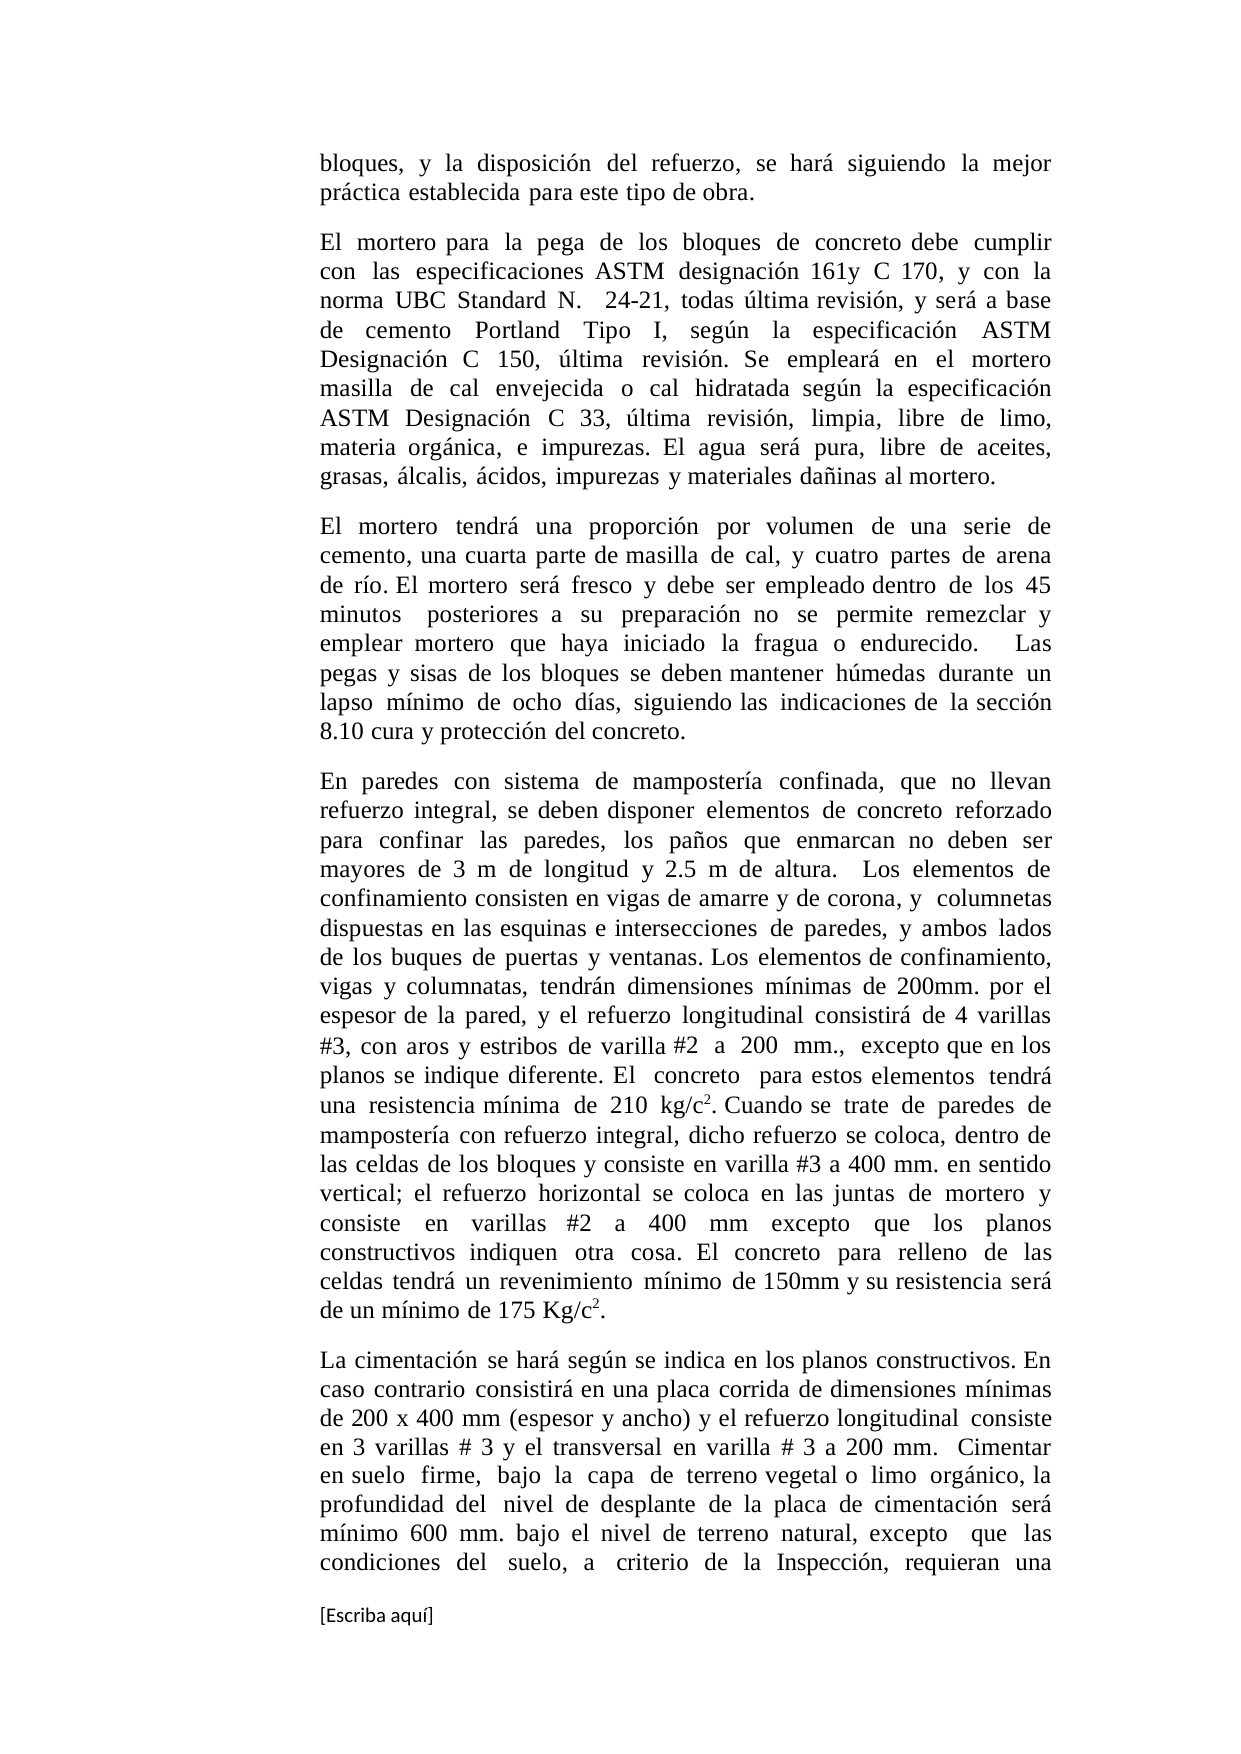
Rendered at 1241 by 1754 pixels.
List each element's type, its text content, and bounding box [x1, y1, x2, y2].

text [319, 1346, 1052, 1576]
text En paredes con sistema de mampostería confinada, que no llevan refuerzo integral, se deben disponer elementos de concreto reforzado para confinar las paredes, los paños que enmarcan no deben ser mayores de 3 m de longitud y 2.5 m de altura. Los elementos de confinamiento consisten en vigas de amarre y de corona, y columnetas dispuestas en las esquinas e intersecciones de paredes, y ambos lados de los buques de puertas y ventanas. Los elementos de confinamiento, vigas y columnatas, tendrán dimensiones mínimas de 200mm. por el espesor de la pared, y el refuerzo longitudinal consistirá de 4 varillas #3, con aros y estribos de varilla #2 a 200 mm., excepto que en los planos se indique diferente. El concreto para estos elementos tendrá una resistencia mínima de 210 kg/c2. Cuando se trate de paredes de mampostería con refuerzo integral, dicho refuerzo se coloca, dentro de las celdas de los bloques y consiste en varilla #3 a 400 mm. en sentido vertical; el refuerzo horizontal se coloca en las juntas de mortero y consiste en varillas #2 a 400 mm excepto que los planos constructivos indiquen otra cosa. El concreto para relleno de las celdas tendrá un revenimiento mínimo de 150mm y su resistencia será de un mínimo de 175 Kg/c2. [319, 766, 1052, 1324]
text El mortero para la pega de los bloques de concreto debe cumplir con las especificaciones ASTM designación 161y C 170, y con la norma UBC Standard N. 24-21, todas última revisión, y será a base de cemento Portland Tipo I, según la especificación ASTM Designación C 150, última revisión. Se empleará en el mortero masilla de cal envejecida o cal hidratada según la especificación ASTM Designación C 33, última revisión, limpia, libre de limo, materia orgánica, e impurezas. El agua será pura, libre de aceites, grasas, álcalis, ácidos, impurezas y materiales dañinas al mortero. [319, 227, 1052, 490]
text El mortero tendrá una proporción por volumen de una serie de cemento, una cuarta parte de masilla de cal, y cuatro partes de arena de río. El mortero será fresco y debe ser empleado dentro de los 45 minutos posteriores a su preparación no se permite remezclar y emplear mortero que haya iniciado la fragua o endurecido. Las pegas y sisas de los bloques se deben mantener húmedas durante un lapso mínimo de ocho días, siguiendo las indicaciones de la sección 8.10 cura y protección del concreto. [319, 511, 1052, 745]
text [319, 148, 1052, 206]
